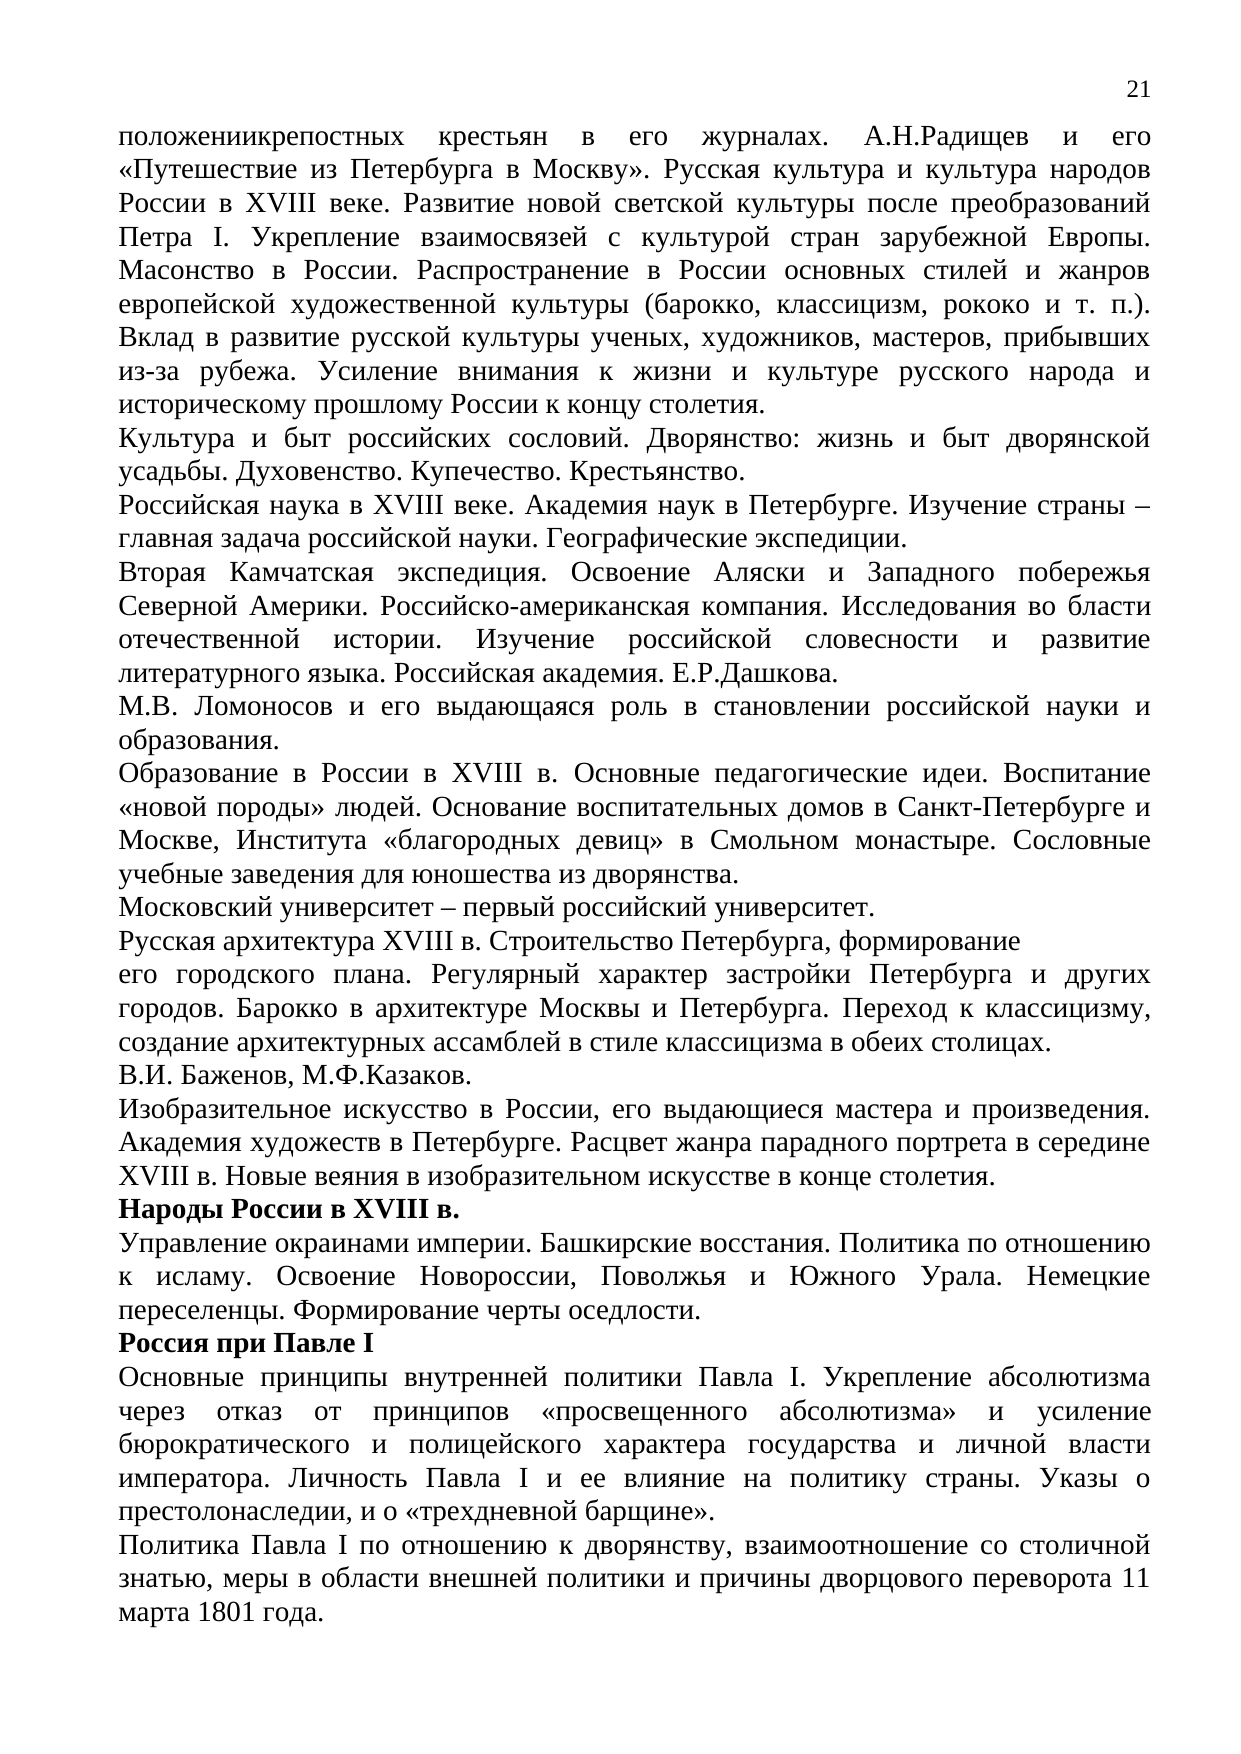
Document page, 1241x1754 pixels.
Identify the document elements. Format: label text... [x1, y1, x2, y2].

text Московский университет – первый российский университет. [118, 889, 1152, 923]
text Российская наука в XVIII веке. Академия наук в Петербурге. Изучение страны – главная задача российской науки. Географические экспедиции. [118, 487, 1152, 554]
text Управление окраинами империи. Башкирские восстания. Политика по отношению к исламу. Освоение Новороссии, Поволжья и Южного Урала. Немецкие переселенцы. Формирование черты оседлости. [118, 1225, 1152, 1326]
text В.И. Баженов, М.Ф.Казаков. [118, 1057, 1152, 1091]
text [118, 118, 1152, 420]
text М.В. Ломоносов и его выдающаяся роль в становлении российской науки и образования. [118, 688, 1152, 755]
text его городского плана. Регулярный характер застройки Петербурга и других городов. Барокко в архитектуре Москвы и Петербурга. Переход к классицизму, создание архитектурных ассамблей в стиле классицизма в обеих столицах. [118, 957, 1152, 1057]
text Основные принципы внутренней политики Павла I. Укрепление абсолютизма через отказ от принципов «просвещенного абсолютизма» и усиление бюрократического и полицейского характера государства и личной власти императора. Личность Павла I и ее влияние на политику страны. Указы о престолонаследии, и о «трехдневной барщине». [118, 1359, 1152, 1527]
text Изобразительное искусство в России, его выдающиеся мастера и произведения. Академия художеств в Петербурге. Расцвет жанра парадного портрета в середине XVIII в. Новые веяния в изобразительном искусстве в конце столетия. [118, 1091, 1152, 1191]
text Образование в России в XVIII в. Основные педагогические идеи. Воспитание «новой породы» людей. Основание воспитательных домов в Санкт-Петербурге и Москве, Института «благородных девиц» в Смольном монастыре. Сословные учебные заведения для юношества из дворянства. [118, 755, 1152, 889]
text Культура и быт российских сословий. Дворянство: жизнь и быт дворянской усадьбы. Духовенство. Купечество. Крестьянство. [118, 420, 1152, 487]
text Народы России в XVIII в. [118, 1191, 1152, 1225]
text Россия при Павле I [118, 1326, 1152, 1359]
text Политика Павла I по отношению к дворянству, взаимоотношение со столичной знатью, меры в области внешней политики и причины дворцового переворота 11 марта 1801 года. [118, 1527, 1152, 1627]
text Русская архитектура XVIII в. Строительство Петербурга, формирование [118, 923, 1152, 957]
text Вторая Камчатская экспедиция. Освоение Аляски и Западного побережья Северной Америки. Российско-американская компания. Исследования во бласти отечественной истории. Изучение российской словесности и развитие литературного языка. Российская академия. Е.Р.Дашкова. [118, 554, 1152, 688]
